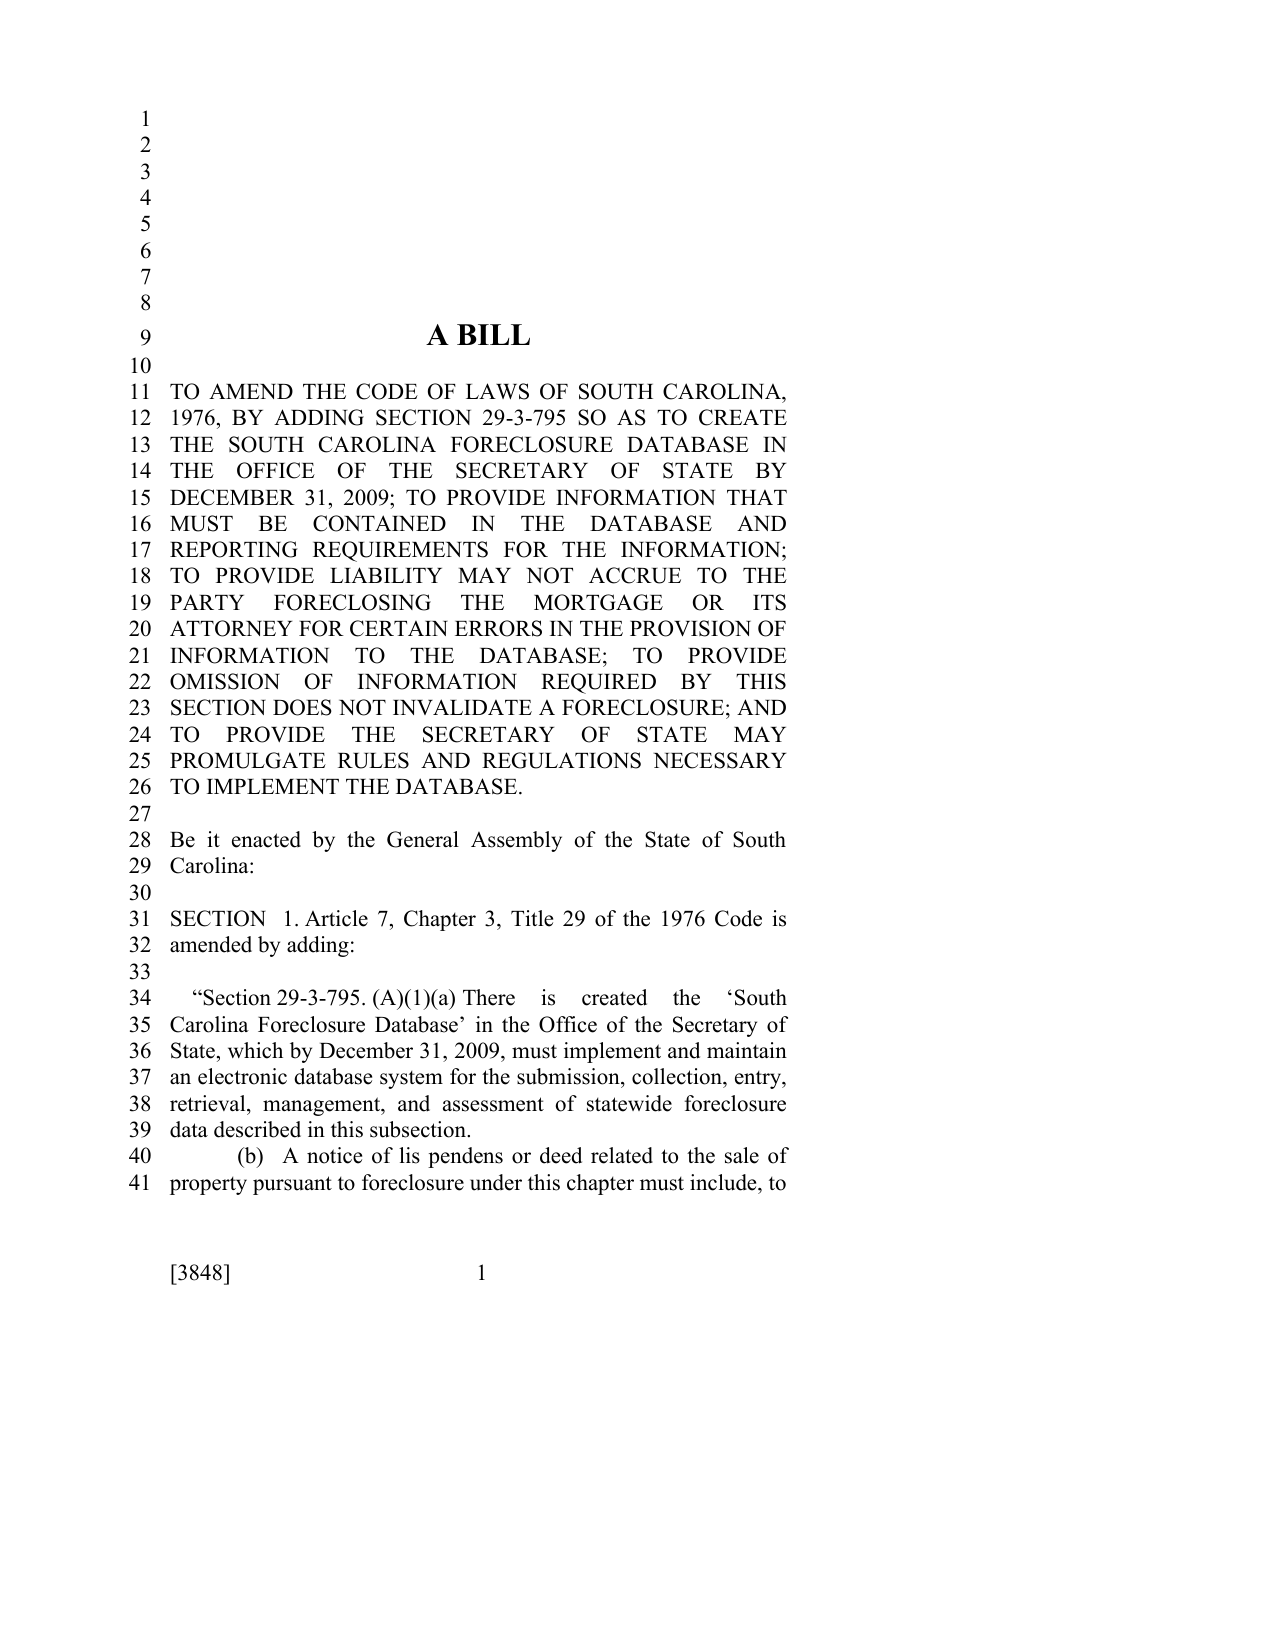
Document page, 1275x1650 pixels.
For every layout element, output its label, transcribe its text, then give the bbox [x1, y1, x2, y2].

text “Section 29-3-795. (A)(1)(a) There is created the ‘South Carolina Foreclosure Database’ in the Office of the Secretary of State, which by December 31, 2009, must implement and maintain an electronic database system for the submission, collection, entry, retrieval, management, and assessment of statewide foreclosure data described in this subsection. [169, 984, 787, 1142]
text SECTION 1. Article 7, Chapter 3, Title 29 of the 1976 Code is amended by adding: [169, 905, 787, 958]
text A BILL [169, 316, 787, 352]
text TO AMEND THE CODE OF LAWS OF SOUTH CAROLINA, 1976, BY ADDING SECTION 29-3-795 SO AS TO CREATE THE SOUTH CAROLINA FORECLOSURE DATABASE IN THE OFFICE OF THE SECRETARY OF STATE BY DECEMBER 31, 2009; TO PROVIDE INFORMATION THAT MUST BE CONTAINED IN THE DATABASE AND REPORTING REQUIREMENTS FOR THE INFORMATION; TO PROVIDE LIABILITY MAY NOT ACCRUE TO THE PARTY FORECLOSING THE MORTGAGE OR ITS ATTORNEY FOR CERTAIN ERRORS IN THE PROVISION OF INFORMATION TO THE DATABASE; TO PROVIDE OMISSION OF INFORMATION REQUIRED BY THIS SECTION DOES NOT INVALIDATE A FORECLOSURE; AND TO PROVIDE THE SECRETARY OF STATE MAY PROMULGATE RULES AND REGULATIONS NECESSARY TO IMPLEMENT THE DATABASE. [169, 378, 787, 800]
text Be it enacted by the General Assembly of the State of South Carolina: [169, 826, 787, 879]
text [169, 1142, 787, 1195]
